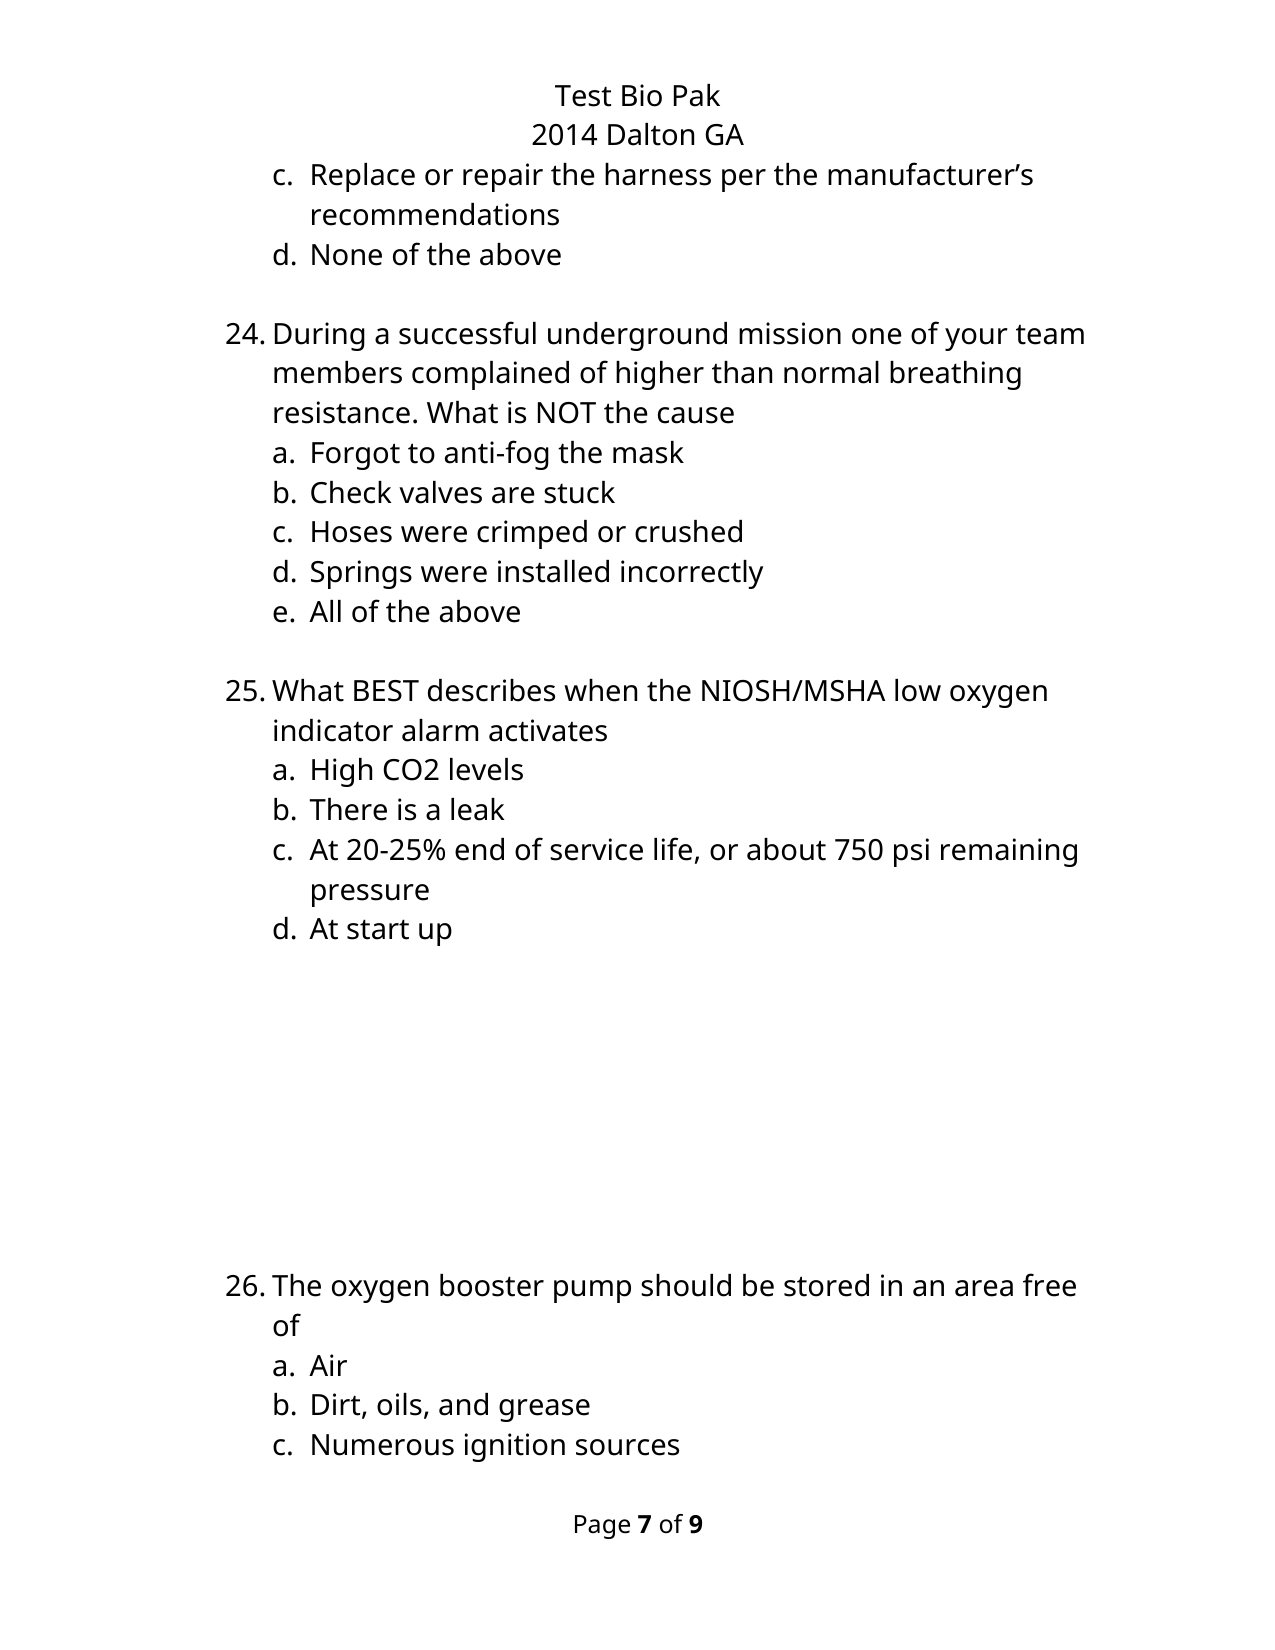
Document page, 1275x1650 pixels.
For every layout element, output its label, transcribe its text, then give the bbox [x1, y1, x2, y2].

list None of the above [272, 234, 1087, 273]
list Hoses were crimped or crushed [272, 512, 1087, 551]
list Forgot to anti-fog the mask [272, 432, 1087, 472]
list At start up [272, 908, 1087, 948]
list During a successful underground mission one of your team members complained of higher than normal breathing resistance. What is NOT the cause [225, 313, 1087, 432]
list High CO2 levels [272, 750, 1087, 789]
list Dirt, oils, and grease [272, 1385, 1087, 1424]
list Numerous ignition sources [272, 1424, 1087, 1464]
list What BEST describes when the NIOSH/MSHA low oxygen indicator alarm activates [225, 670, 1087, 750]
list Check valves are stuck [272, 472, 1087, 512]
list The oxygen booster pump should be stored in an area free of [225, 1266, 1087, 1345]
list Replace or repair the harness per the manufacturer’s recommendations [272, 154, 1087, 234]
list All of the above [272, 591, 1087, 631]
list There is a leak [272, 789, 1087, 829]
list Springs were installed incorrectly [272, 551, 1087, 591]
list At 20-25% end of service life, or about 750 psi remaining pressure [272, 829, 1087, 908]
list Air [272, 1345, 1087, 1385]
